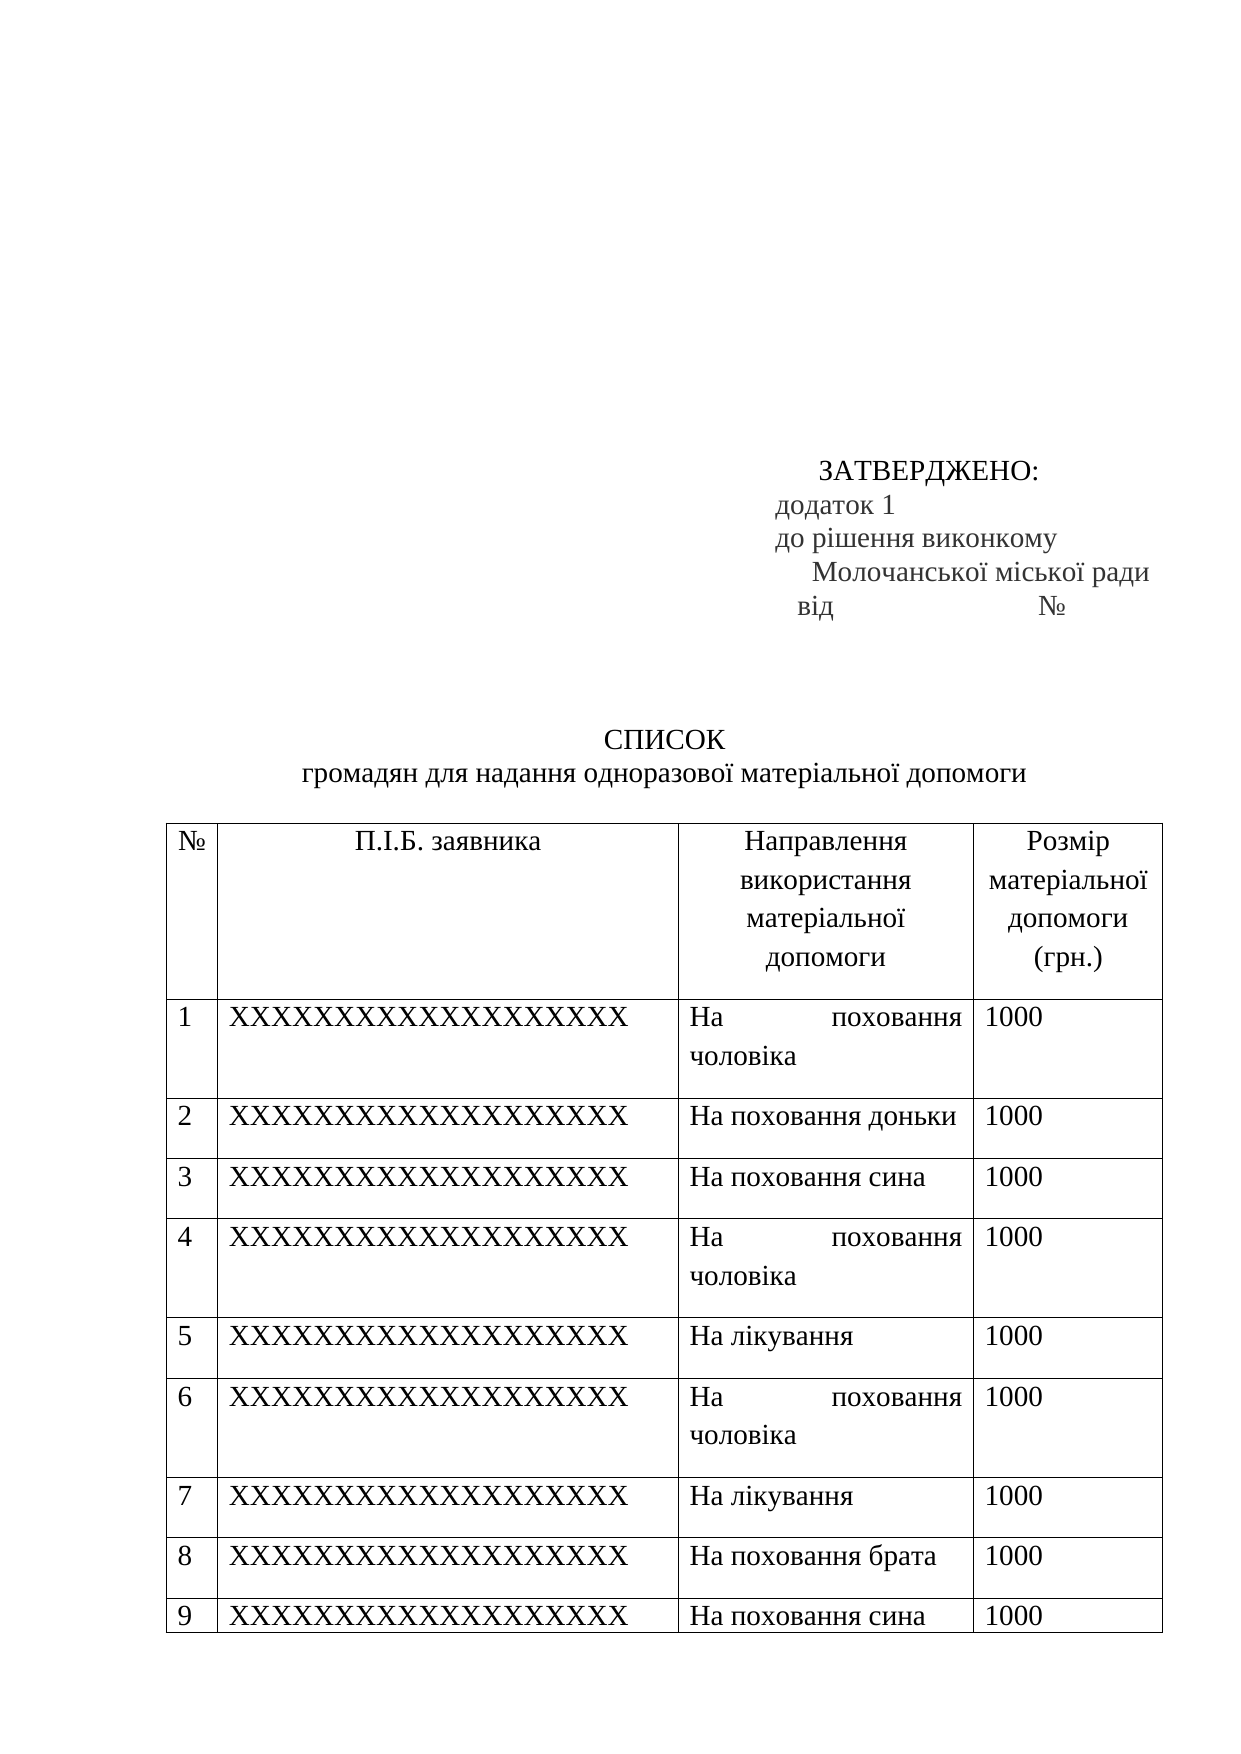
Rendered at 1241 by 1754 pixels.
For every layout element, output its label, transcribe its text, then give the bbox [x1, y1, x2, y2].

table_cell 4 [167, 1219, 217, 1317]
text СПИСОК [177, 722, 1152, 755]
table_cell 1000 [974, 1000, 1162, 1097]
table_cell На лікування [679, 1318, 973, 1378]
table_cell 1000 [974, 1599, 1162, 1632]
text ЗАТВЕРДЖЕНО: [767, 453, 1152, 487]
table_cell 2 [167, 1099, 217, 1158]
table_cell 1000 [974, 1318, 1162, 1378]
table_cell На поховання чоловіка [679, 1379, 973, 1477]
table_cell 6 [167, 1379, 217, 1477]
table_cell 9 [167, 1599, 217, 1632]
text Молочанської міської ради [177, 554, 1152, 588]
table_header Розмір матеріальної допомоги (грн.) [974, 824, 1162, 998]
table_cell 1000 [974, 1478, 1162, 1537]
table_cell 1000 [974, 1159, 1162, 1218]
table_cell ХХХХХХХХХХХХХХХХХХХ [218, 1379, 678, 1477]
table_cell 1000 [974, 1099, 1162, 1158]
table_cell На поховання сина [679, 1599, 973, 1632]
table_cell ХХХХХХХХХХХХХХХХХХХ [218, 1000, 678, 1097]
table_cell 1000 [974, 1538, 1162, 1597]
table_cell 5 [167, 1318, 217, 1378]
table_header Направлення використання матеріальної допомоги [679, 824, 973, 998]
table_header П.І.Б. заявника [218, 824, 678, 998]
table_cell ХХХХХХХХХХХХХХХХХХХ [218, 1219, 678, 1317]
table_header № [167, 824, 217, 998]
table_cell ХХХХХХХХХХХХХХХХХХХ [218, 1318, 678, 1378]
table_cell 1000 [974, 1379, 1162, 1477]
table_cell 1 [167, 1000, 217, 1097]
table_cell 3 [167, 1159, 217, 1218]
text громадян для надання одноразової матеріальної допомоги [177, 755, 1152, 789]
table_cell На поховання доньки [679, 1099, 973, 1158]
text додаток 1 [177, 487, 1152, 521]
table_cell На поховання чоловіка [679, 1000, 973, 1097]
table_cell ХХХХХХХХХХХХХХХХХХХ [218, 1099, 678, 1158]
table_cell На лікування [679, 1478, 973, 1537]
table_cell 8 [167, 1538, 217, 1597]
table_cell На поховання чоловіка [679, 1219, 973, 1317]
table_cell На поховання сина [679, 1159, 973, 1218]
text до рішення виконкому [177, 521, 1152, 554]
table_cell 7 [167, 1478, 217, 1537]
table_cell ХХХХХХХХХХХХХХХХХХХ [218, 1538, 678, 1597]
table_cell ХХХХХХХХХХХХХХХХХХХ [218, 1478, 678, 1537]
table_cell ХХХХХХХХХХХХХХХХХХХ [218, 1599, 678, 1632]
table_cell ХХХХХХХХХХХХХХХХХХХ [218, 1159, 678, 1218]
table_cell На поховання брата [679, 1538, 973, 1597]
table_cell 1000 [974, 1219, 1162, 1317]
text від № [177, 588, 1152, 621]
